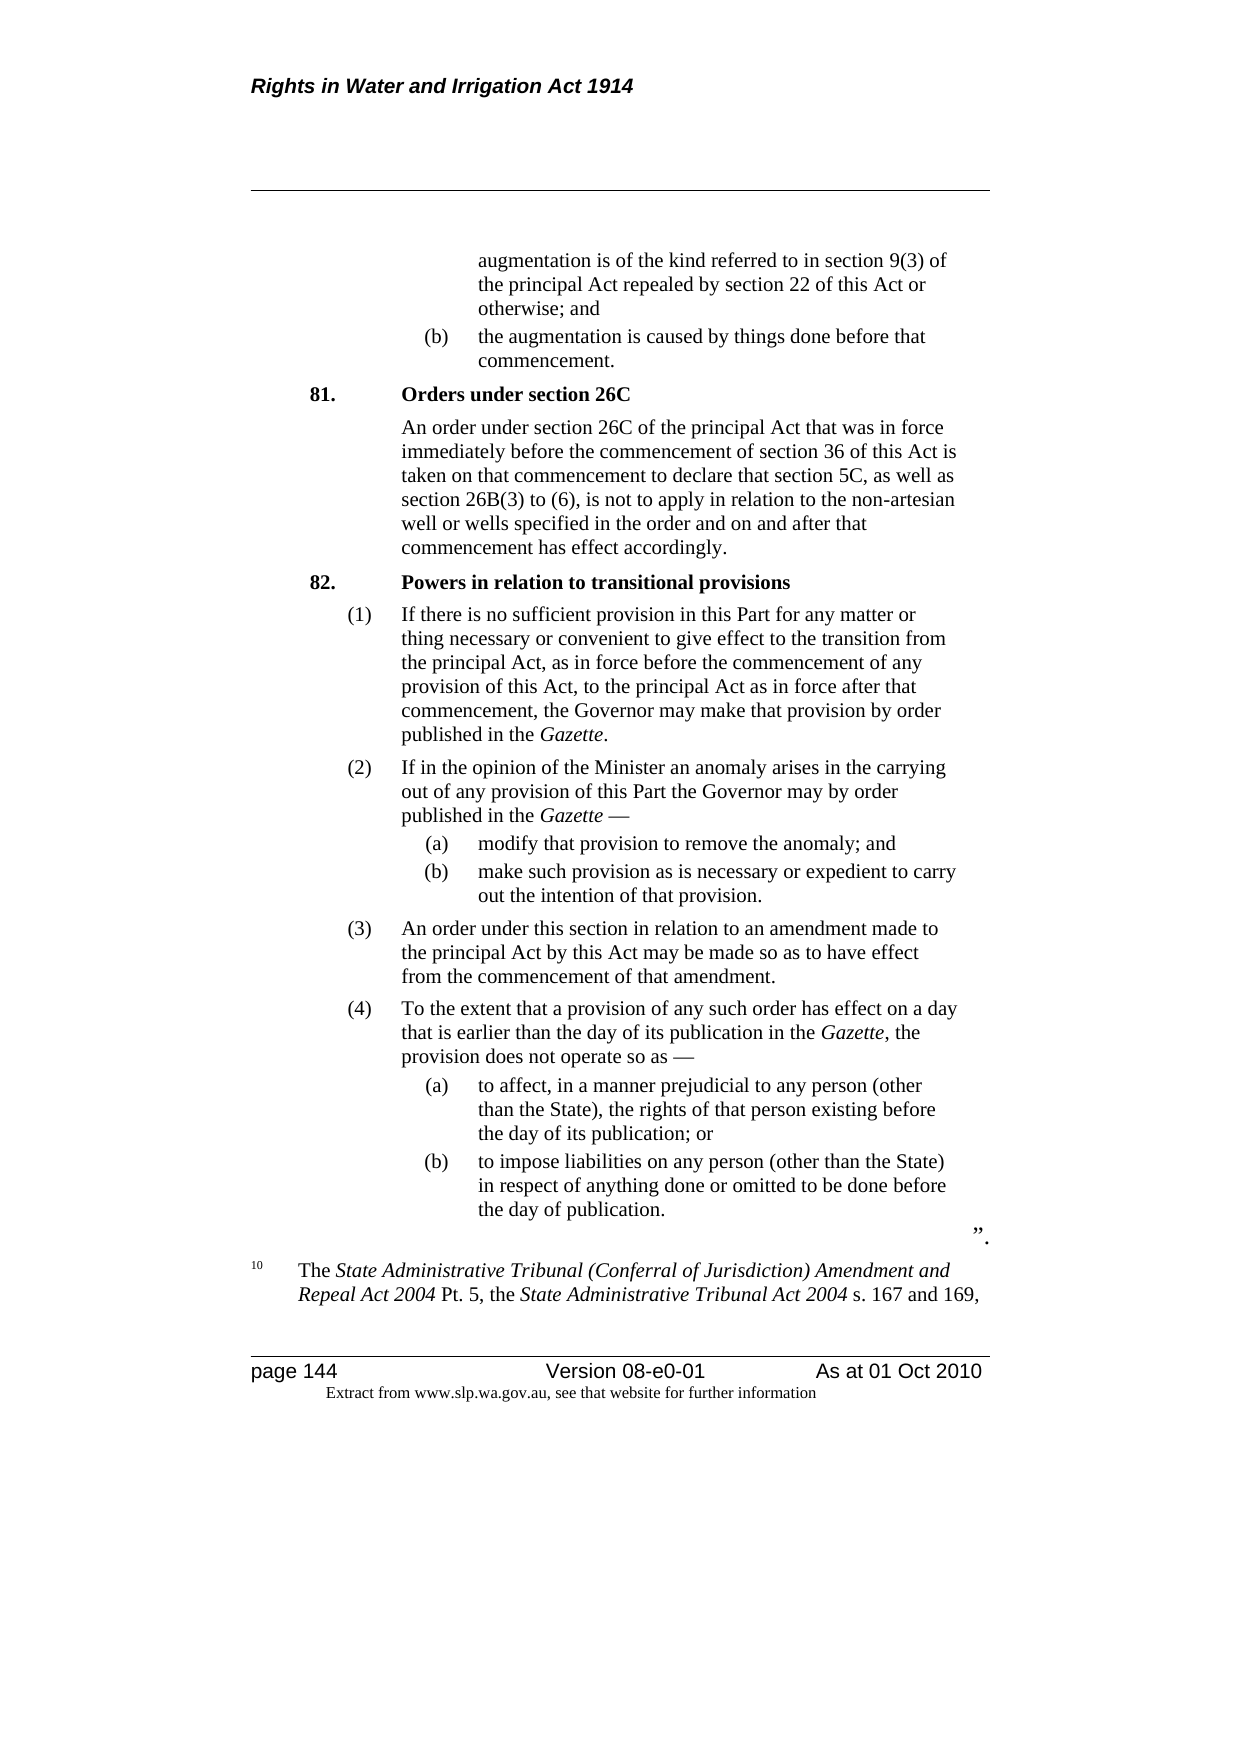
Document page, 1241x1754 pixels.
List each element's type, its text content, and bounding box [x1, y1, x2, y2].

text (a) to affect, in a manner prejudicial to any person (other than the State), the rights of that person existing before the day of its publication; or [389, 1073, 960, 1145]
text ”. [251, 1221, 990, 1250]
text (4) To the extent that a provision of any such order has effect on a day that is earlier than the day of its publication in the Gazette, the provision does not operate so as — [312, 996, 960, 1068]
subtitle 81. Orders under section 26C [309, 382, 960, 406]
text An order under section 26C of the principal Act that was in force immediately before the commencement of section 36 of this Act is taken on that commencement to declare that section 5C, as well as section 26B(3) to (6), is not to apply in relation to the non-artesian well or wells specified in the order and on and after that commencement has effect accordingly. [312, 415, 960, 559]
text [251, 1258, 990, 1306]
text (3) An order under this section in relation to an amendment made to the principal Act by this Act may be made so as to have effect from the commencement of that amendment. [312, 916, 960, 988]
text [389, 247, 960, 320]
text (a) modify that provision to remove the anomaly; and [389, 831, 960, 855]
text (b) make such provision as is necessary or expedient to carry out the intention of that provision. [389, 859, 960, 907]
text (2) If in the opinion of the Minister an anomaly arises in the carrying out of any provision of this Part the Governor may by order published in the Gazette — [312, 755, 960, 827]
text (1) If there is no sufficient provision in this Part for any matter or thing necessary or convenient to give effect to the transition from the principal Act, as in force before the commencement of any provision of this Act, to the principal Act as in force after that commencement, the Governor may make that provision by order published in the Gazette. [312, 602, 960, 746]
text (b) the augmentation is caused by things done before that commencement. [389, 324, 960, 372]
subtitle 82. Powers in relation to transitional provisions [309, 569, 960, 594]
text (b) to impose liabilities on any person (other than the State) in respect of anything done or omitted to be done before the day of publication. [389, 1149, 960, 1221]
